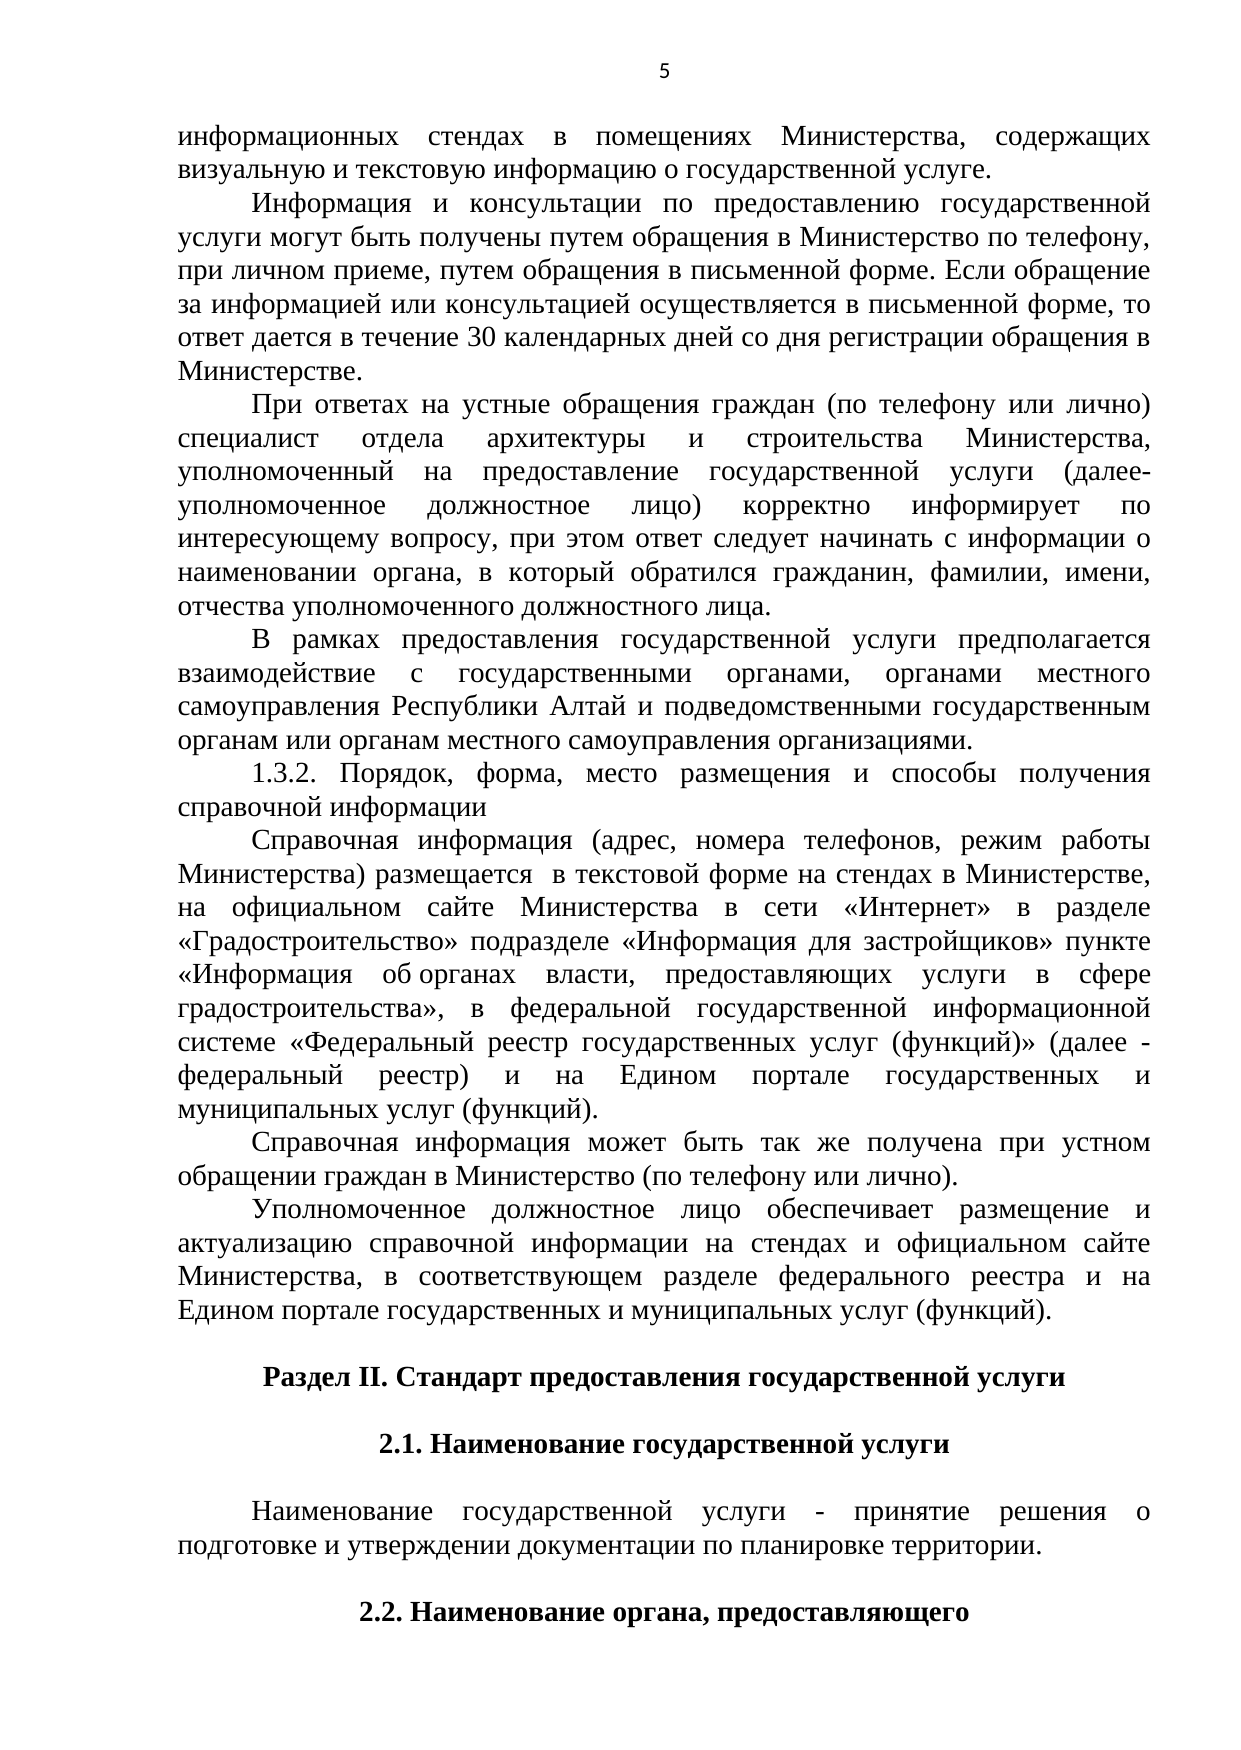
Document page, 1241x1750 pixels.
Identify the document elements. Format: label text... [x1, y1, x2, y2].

text 2.2. Наименование органа, предоставляющего [177, 1594, 1152, 1627]
text В рамках предоставления государственной услуги предполагается взаимодействие с государственными органами, органами местного самоуправления Республики Алтай и подведомственными государственным органам или органам местного самоуправления организациями. [177, 621, 1152, 755]
text Раздел II. Стандарт предоставления государственной услуги [177, 1359, 1152, 1393]
text 1.3.2. Порядок, форма, место размещения и способы получения справочной информации [177, 755, 1152, 822]
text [177, 118, 1152, 185]
text Уполномоченное должностное лицо обеспечивает размещение и актуализацию справочной информации на стендах и официальном сайте Министерства, в соответствующем разделе федерального реестра и на Едином портале государственных и муниципальных услуг (функций). [177, 1191, 1152, 1326]
text Справочная информация может быть так же получена при устном обращении граждан в Министерство (по телефону или лично). [177, 1124, 1152, 1191]
text 2.1. Наименование государственной услуги [177, 1426, 1152, 1460]
text Наименование государственной услуги - принятие решения о подготовке и утверждении документации по планировке территории. [177, 1493, 1152, 1560]
text При ответах на устные обращения граждан (по телефону или лично) специалист отдела архитектуры и строительства Министерства, уполномоченный на предоставление государственной услуги (далее- уполномоченное должностное лицо) корректно информирует по интересующему вопросу, при этом ответ следует начинать с информации о наименовании органа, в который обратился гражданин, фамилии, имени, отчества уполномоченного должностного лица. [177, 386, 1152, 621]
text Информация и консультации по предоставлению государственной услуги могут быть получены путем обращения в Министерство по телефону, при личном приеме, путем обращения в письменной форме. Если обращение за информацией или консультацией осуществляется в письменной форме, то ответ дается в течение 30 календарных дней со дня регистрации обращения в Министерстве. [177, 185, 1152, 386]
text Справочная информация (адрес, номера телефонов, режим работы Министерства) размещается в текстовой форме на стендах в Министерстве, на официальном сайте Министерства в сети «Интернет» в разделе «Градостроительство» подразделе «Информация для застройщиков» пункте «Информация об органах власти, предоставляющих услуги в сфере градостроительства», в федеральной государственной информационной системе «Федеральный реестр государственных услуг (функций)» (далее - федеральный реестр) и на Едином портале государственных и муниципальных услуг (функций). [177, 822, 1152, 1124]
